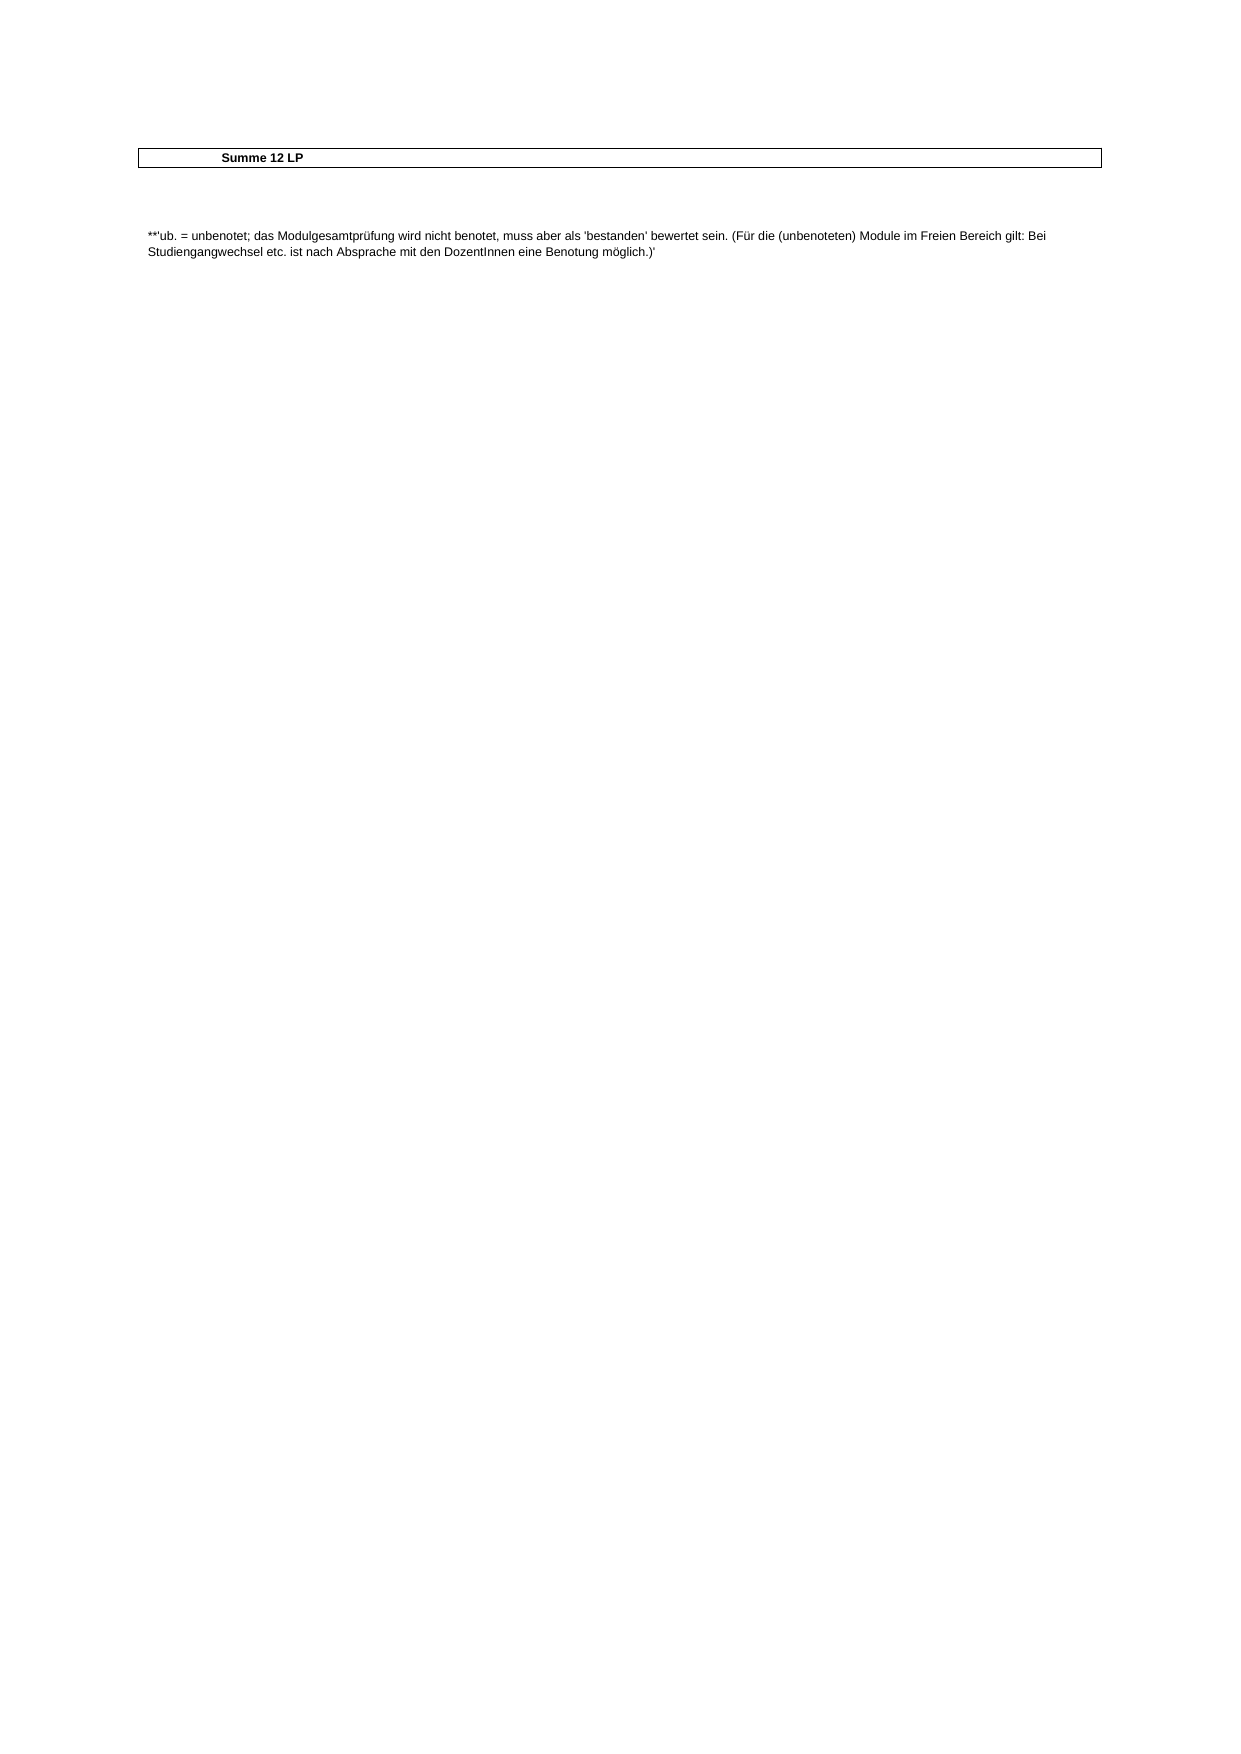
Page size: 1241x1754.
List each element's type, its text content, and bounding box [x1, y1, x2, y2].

text **'ub. = unbenotet; das Modulgesamtprüfung wird nicht benotet, muss aber als 'bestanden' bewertet sein. (Für die (unbenoteten) Module im Freien Bereich gilt: Bei Studiengangwechsel etc. ist nach Absprache mit den DozentInnen eine Benotung möglich.)' [148, 228, 1093, 259]
text Summe 12 LP [139, 149, 1101, 167]
